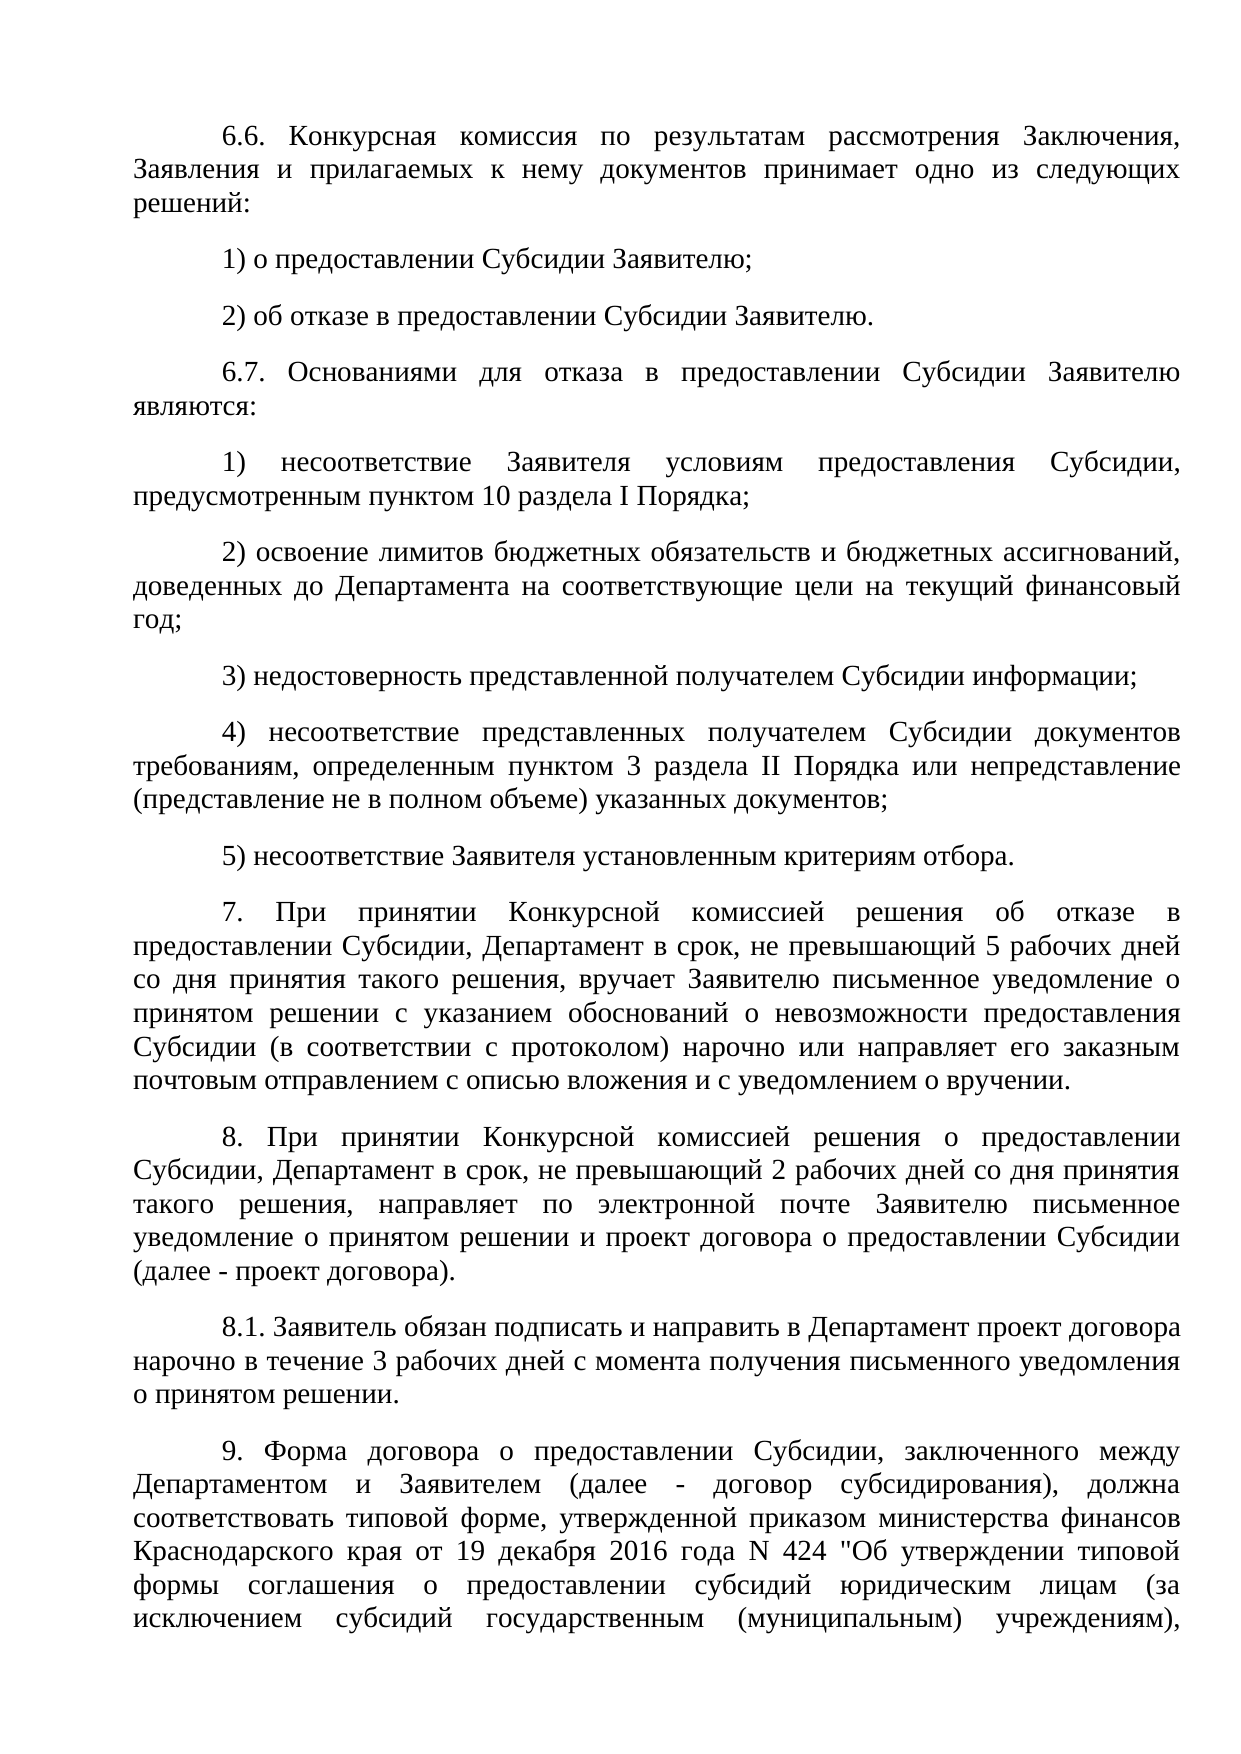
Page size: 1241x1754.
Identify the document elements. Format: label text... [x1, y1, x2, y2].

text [133, 1433, 1181, 1634]
text 1) о предоставлении Субсидии Заявителю; [133, 242, 1181, 275]
text 6.7. Основаниями для отказа в предоставлении Субсидии Заявителю являются: [133, 354, 1181, 422]
text 3) недостоверность представленной получателем Субсидии информации; [133, 658, 1181, 692]
text 6.6. Конкурсная комиссия по результатам рассмотрения Заключения, Заявления и прилагаемых к нему документов принимает одно из следующих решений: [133, 118, 1181, 219]
text 2) об отказе в предоставлении Субсидии Заявителю. [133, 298, 1181, 332]
text 2) освоение лимитов бюджетных обязательств и бюджетных ассигнований, доведенных до Департамента на соответствующие цели на текущий финансовый год; [133, 534, 1181, 635]
text 7. При принятии Конкурсной комиссией решения об отказе в предоставлении Субсидии, Департамент в срок, не превышающий 5 рабочих дней со дня принятия такого решения, вручает Заявителю письменное уведомление о принятом решении с указанием обоснований о невозможности предоставления Субсидии (в соответствии с протоколом) нарочно или направляет его заказным почтовым отправлением с описью вложения и с уведомлением о вручении. [133, 894, 1181, 1096]
text 5) несоответствие Заявителя установленным критериям отбора. [133, 838, 1181, 872]
text 8. При принятии Конкурсной комиссией решения о предоставлении Субсидии, Департамент в срок, не превышающий 2 рабочих дней со дня принятия такого решения, направляет по электронной почте Заявителю письменное уведомление о принятом решении и проект договора о предоставлении Субсидии (далее - проект договора). [133, 1119, 1181, 1286]
text 1) несоответствие Заявителя условиям предоставления Субсидии, предусмотренным пунктом 10 раздела I Порядка; [133, 444, 1181, 512]
text 8.1. Заявитель обязан подписать и направить в Департамент проект договора нарочно в течение 3 рабочих дней с момента получения письменного уведомления о принятом решении. [133, 1309, 1181, 1410]
text 4) несоответствие представленных получателем Субсидии документов требованиям, определенным пунктом 3 раздела II Порядка или непредставление (представление не в полном объеме) указанных документов; [133, 714, 1181, 815]
